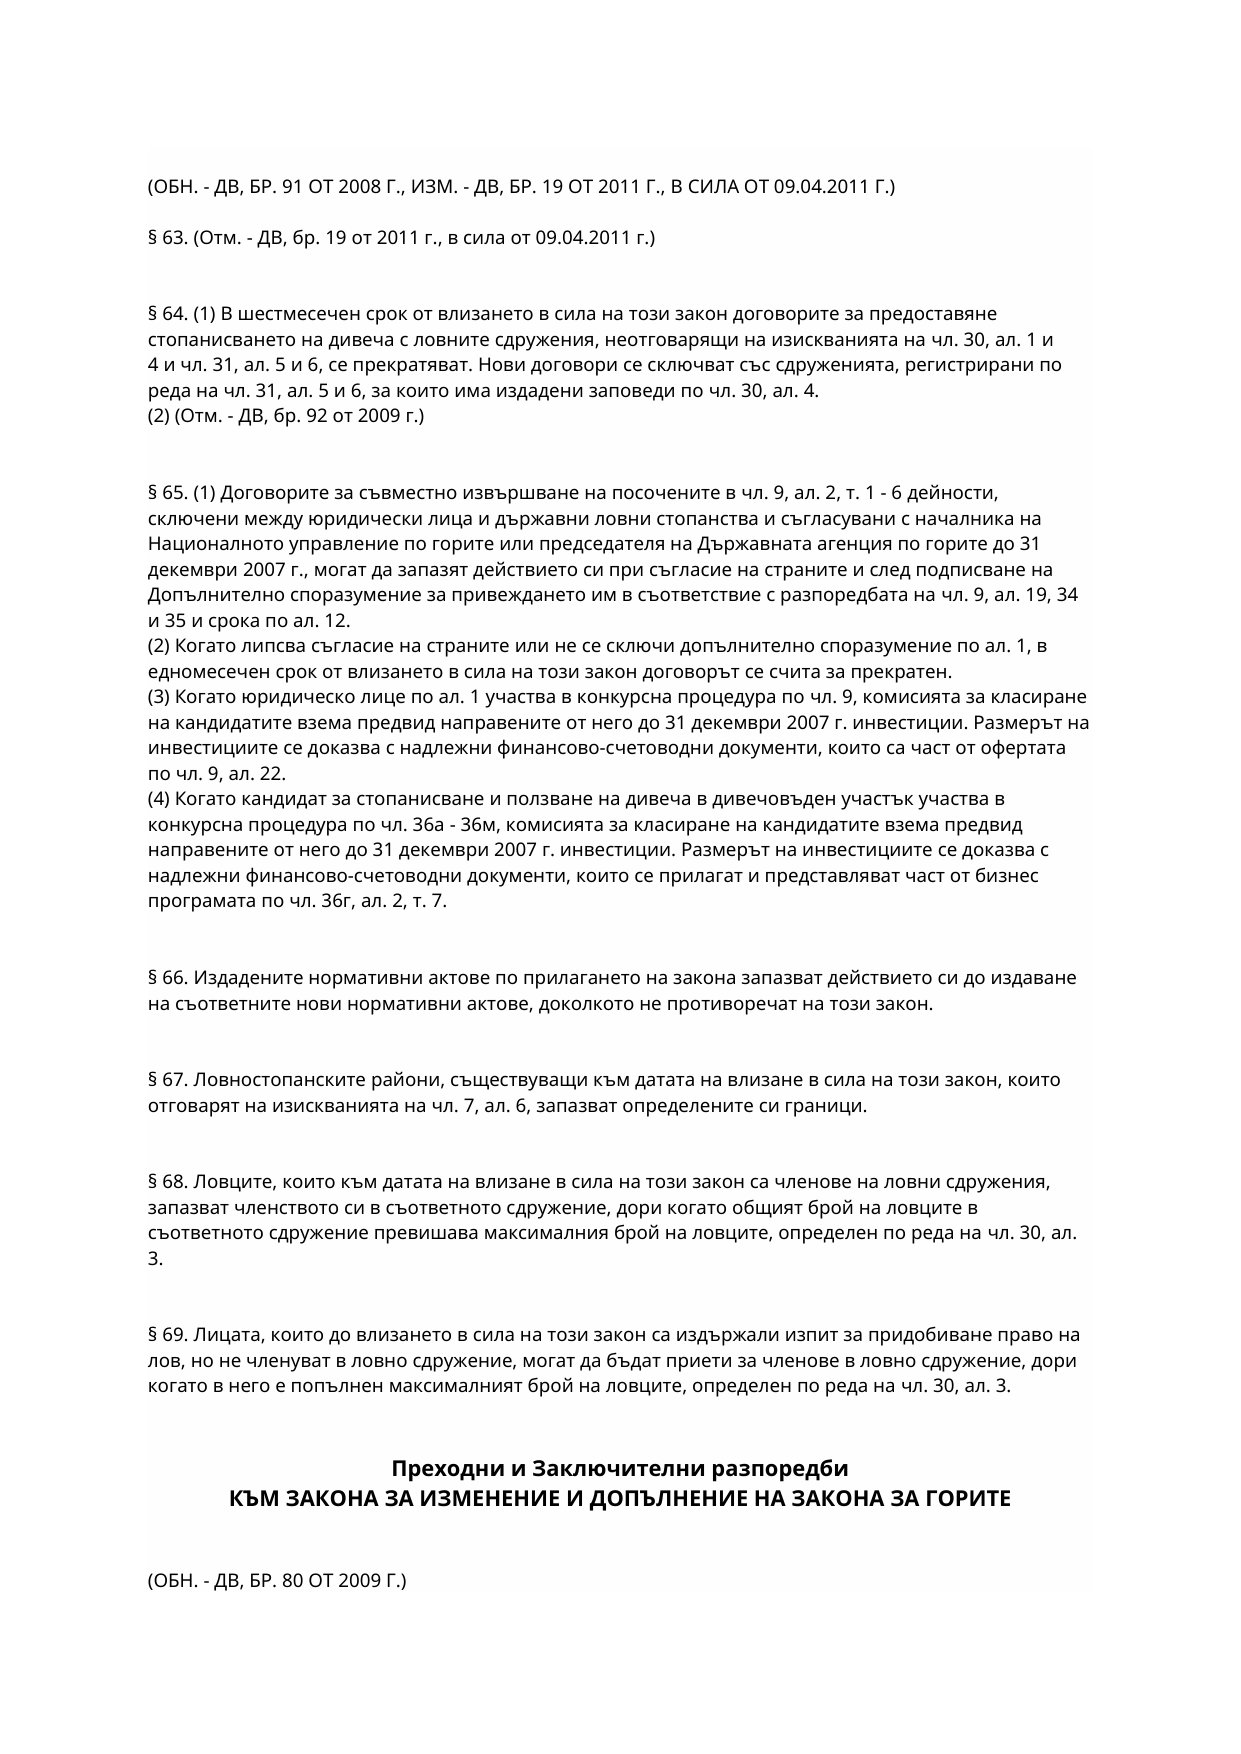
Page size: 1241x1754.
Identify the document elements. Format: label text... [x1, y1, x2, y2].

text (ОБН. - ДВ, БР. 91 ОТ 2008 Г., ИЗМ. - ДВ, БР. 19 ОТ 2011 Г., В СИЛА ОТ 09.04.2011 Г.) [148, 173, 1093, 199]
text (2) Когато липсва съгласие на страните или не се сключи допълнително споразумение по ал. 1, в едномесечен срок от влизането в сила на този закон договорът се счита за прекратен. [148, 632, 1093, 683]
text (2) (Отм. - ДВ, бр. 92 от 2009 г.) [148, 403, 1093, 428]
text (ОБН. - ДВ, БР. 80 ОТ 2009 Г.) [148, 1567, 1093, 1593]
text § 68. Ловците, които към датата на влизане в сила на този закон са членове на ловни сдружения, запазват членството си в съответното сдружение, дори когато общият брой на ловците в съответното сдружение превишава максималния брой на ловците, определен по реда на чл. 30, ал. 3. [148, 1168, 1093, 1271]
text § 67. Ловностопанските райони, съществуващи към датата на влизане в сила на този закон, които отговарят на изискванията на чл. 7, ал. 6, запазват определените си граници. [148, 1066, 1093, 1117]
text (3) Когато юридическо лице по ал. 1 участва в конкурсна процедура по чл. 9, комисията за класиране на кандидатите взема предвид направените от него до 31 декември 2007 г. инвестиции. Размерът на инвестициите се доказва с надлежни финансово-счетоводни документи, които са част от офертата по чл. 9, ал. 22. [148, 683, 1093, 786]
text § 69. Лицата, които до влизането в сила на този закон са издържали изпит за придобиване право на лов, но не членуват в ловно сдружение, могат да бъдат приети за членове в ловно сдружение, дори когато в него е попълнен максималният брой на ловците, определен по реда на чл. 30, ал. 3. [148, 1322, 1093, 1398]
text § 65. (1) Договорите за съвместно извършване на посочените в чл. 9, ал. 2, т. 1 - 6 дейности, сключени между юридически лица и държавни ловни стопанства и съгласувани с началника на Националното управление по горите или председателя на Държавната агенция по горите до 31 декември 2007 г., могат да запазят действието си при съгласие на страните и след подписване на Допълнително споразумение за привеждането им в съответствие с разпоредбата на чл. 9, ал. 19, 34 и 35 и срока по ал. 12. [148, 479, 1093, 632]
text § 63. (Отм. - ДВ, бр. 19 от 2011 г., в сила от 09.04.2011 г.) [148, 224, 1093, 250]
text § 64. (1) В шестмесечен срок от влизането в сила на този закон договорите за предоставяне стопанисването на дивеча с ловните сдружения, неотговарящи на изискванията на чл. 30, ал. 1 и 4 и чл. 31, ал. 5 и 6, се прекратяват. Нови договори се сключват със сдруженията, регистрирани по реда на чл. 31, ал. 5 и 6, за които има издадени заповеди по чл. 30, ал. 4. [148, 301, 1093, 403]
text (4) Когато кандидат за стопанисване и ползване на дивеча в дивечовъден участък участва в конкурсна процедура по чл. 36а - 36м, комисията за класиране на кандидатите взема предвид направените от него до 31 декември 2007 г. инвестиции. Размерът на инвестициите се доказва с надлежни финансово-счетоводни документи, които се прилагат и представляват част от бизнес програмата по чл. 36г, ал. 2, т. 7. [148, 786, 1093, 913]
text § 66. Издадените нормативни актове по прилагането на закона запазват действието си до издаване на съответните нови нормативни актове, доколкото не противоречат на този закон. [148, 964, 1093, 1015]
text Преходни и Заключителни разпоредби КЪМ ЗАКОНА ЗА ИЗМЕНЕНИЕ И ДОПЪЛНЕНИЕ НА ЗАКОНА ЗА ГОРИТЕ [148, 1453, 1093, 1512]
